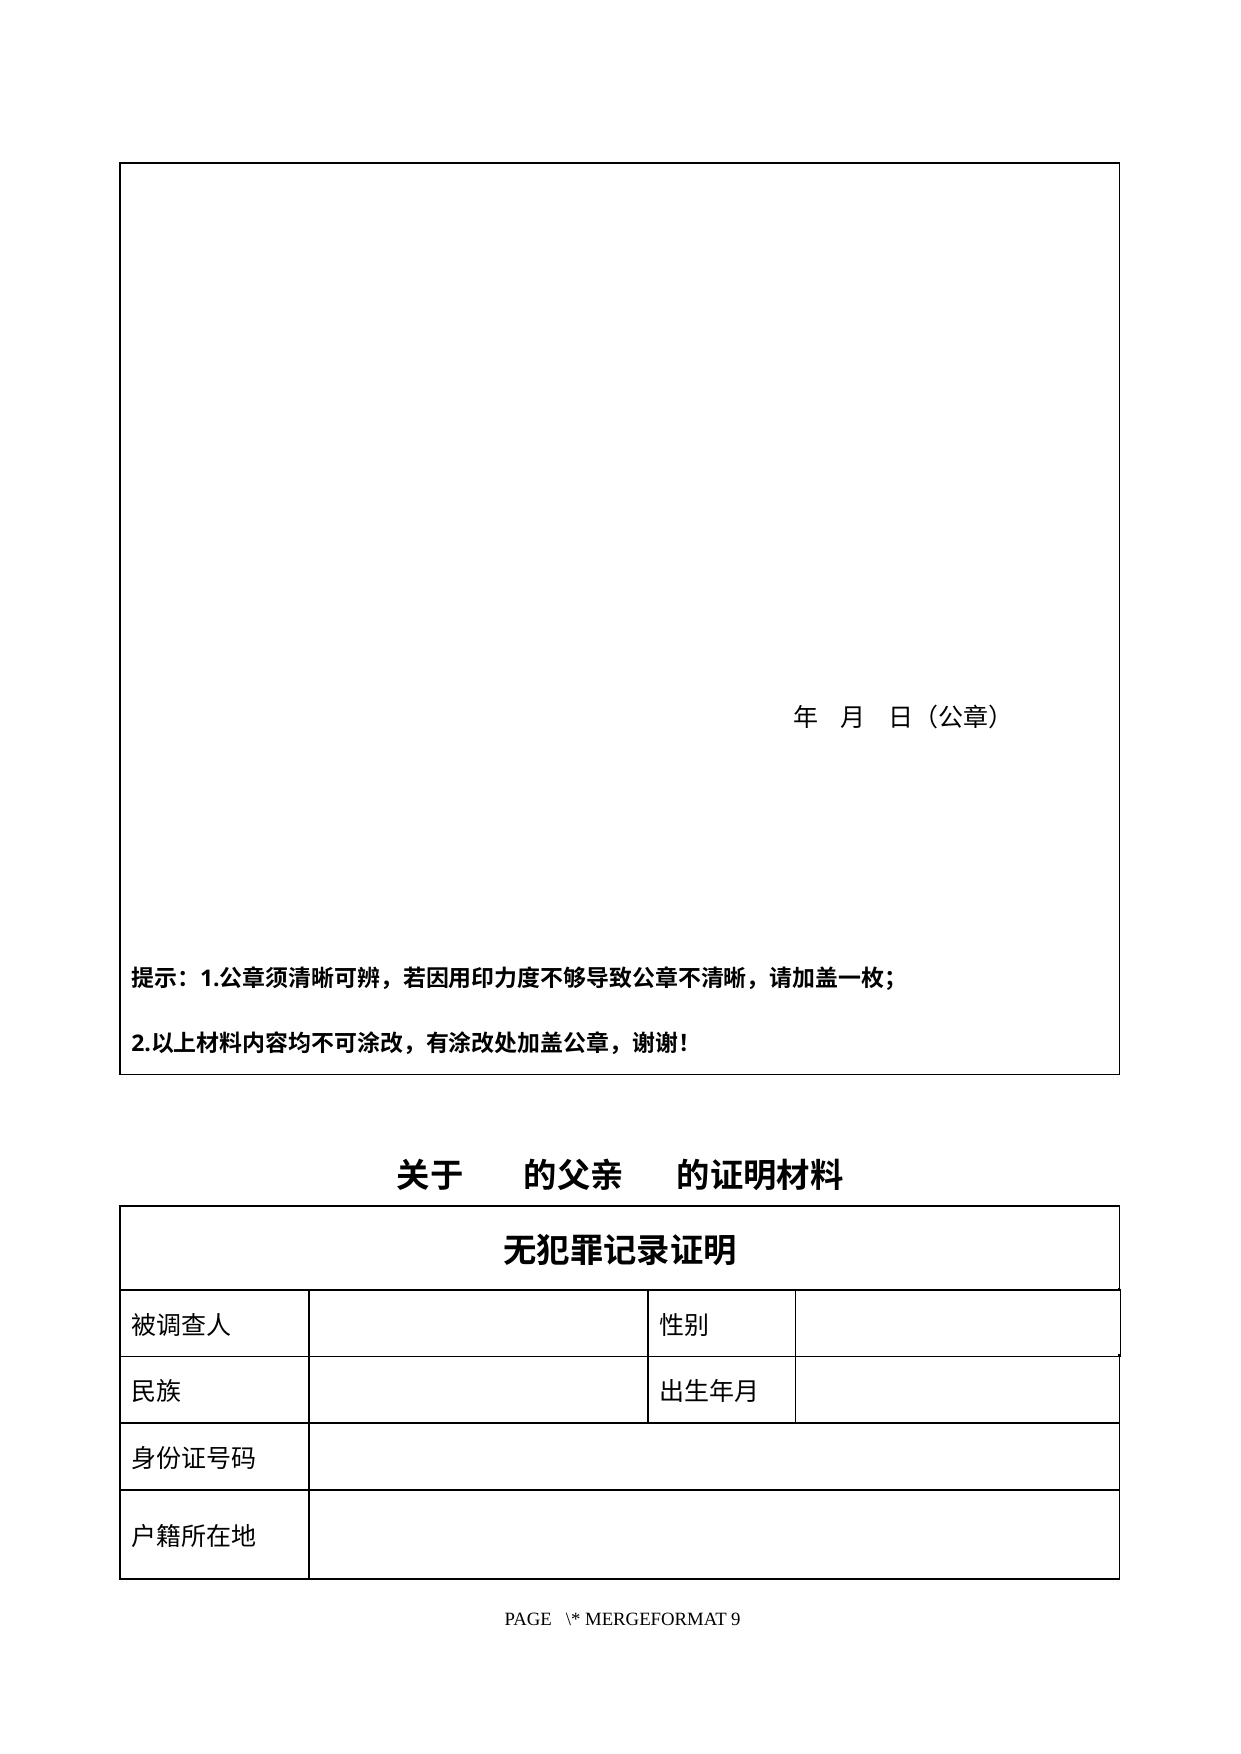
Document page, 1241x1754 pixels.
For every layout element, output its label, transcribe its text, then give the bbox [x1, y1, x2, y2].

table_header 无犯罪记录证明 [121, 1207, 1119, 1289]
table_cell 出生年月 [649, 1357, 795, 1422]
table_cell [310, 1424, 1119, 1489]
table_cell [796, 1357, 1119, 1422]
table_cell 被调查人 [121, 1291, 308, 1356]
table_cell [310, 1357, 647, 1422]
table_cell [310, 1291, 647, 1356]
table_cell 身份证号码 [121, 1424, 308, 1489]
table_cell [796, 1291, 1120, 1356]
table_cell 户籍所在地 [121, 1491, 308, 1578]
table_cell 民族 [121, 1357, 308, 1422]
table_cell [310, 1491, 1119, 1578]
table_cell 性别 [649, 1291, 795, 1356]
text 关于 的父亲 的证明材料 [187, 1140, 1053, 1205]
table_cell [121, 164, 1119, 1073]
